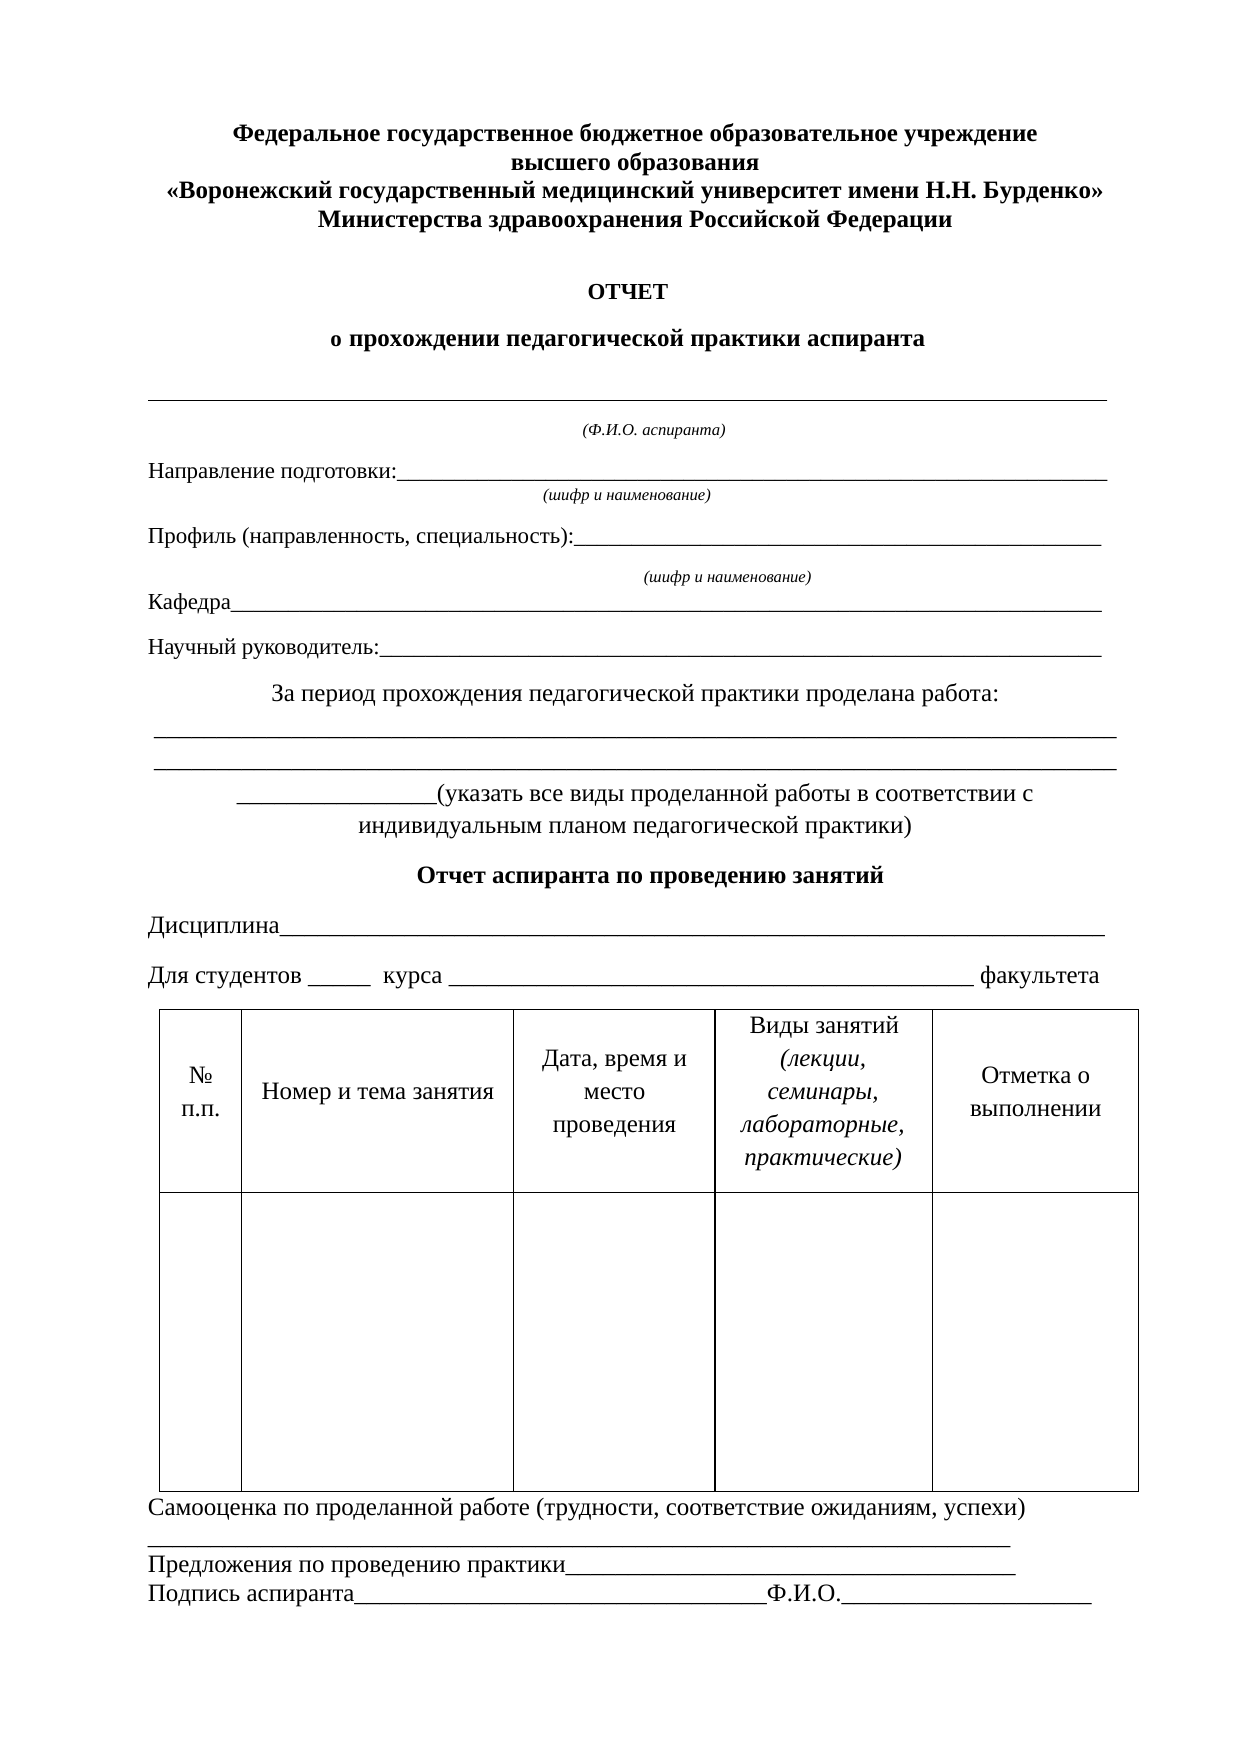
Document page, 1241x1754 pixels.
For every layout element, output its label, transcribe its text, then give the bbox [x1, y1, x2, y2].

text высшего образования [74, 147, 1196, 176]
text Самооценка по проделанной работе (трудности, соответствие ожиданиям, успехи) _____________________________________________________________________ [148, 1492, 1107, 1549]
table_cell [242, 1193, 513, 1491]
text Министерства здравоохранения Российской Федерации [74, 204, 1196, 233]
text Для студентов _____ курса __________________________________________ факультета [148, 960, 1122, 988]
table_cell [716, 1193, 932, 1491]
text (Ф.И.О. аспиранта) [148, 419, 1107, 439]
text За период прохождения педагогической практики проделана работа: __________________________________________________________________________________________________________________________________________________________________________(указать все виды проделанной работы в соответствии с индивидуальным планом педагогической практики) [148, 678, 1122, 839]
text Направление подготовки:______________________________________________________________ (шифр и наименование) [148, 457, 1107, 504]
text Дисциплина__________________________________________________________________ [148, 910, 1122, 939]
text Профиль (направленность, специальность):______________________________________________ [148, 522, 1107, 548]
table_cell [514, 1193, 714, 1491]
text Федеральное государственное бюджетное образовательное учреждение [74, 118, 1196, 147]
text (шифр и наименование) Кафедра____________________________________________________________________________ [148, 567, 1107, 615]
table_cell [160, 1193, 241, 1491]
table_cell [933, 1193, 1138, 1491]
text ОТЧЕТ [148, 278, 1107, 304]
table_header Виды занятий (лекции, семинары, лабораторные, практические) [716, 1010, 932, 1192]
text Предложения по проведению практики____________________________________ [148, 1549, 1107, 1578]
table_header Дата, время и место проведения [514, 1010, 714, 1192]
table_header № п.п. [160, 1010, 241, 1192]
text о прохождении педагогической практики аспиранта [148, 323, 1107, 352]
text Отчет аспиранта по проведению занятий [148, 860, 1122, 889]
table_header Номер и тема занятия [242, 1010, 513, 1192]
text Подпись аспиранта_________________________________Ф.И.О.____________________ [148, 1578, 1107, 1607]
text «Воронежский государственный медицинский университет имени Н.Н. Бурденко» [74, 176, 1196, 204]
table_header Отметка о выполнении [933, 1010, 1138, 1192]
text Научный руководитель:_______________________________________________________________ [148, 633, 1107, 660]
